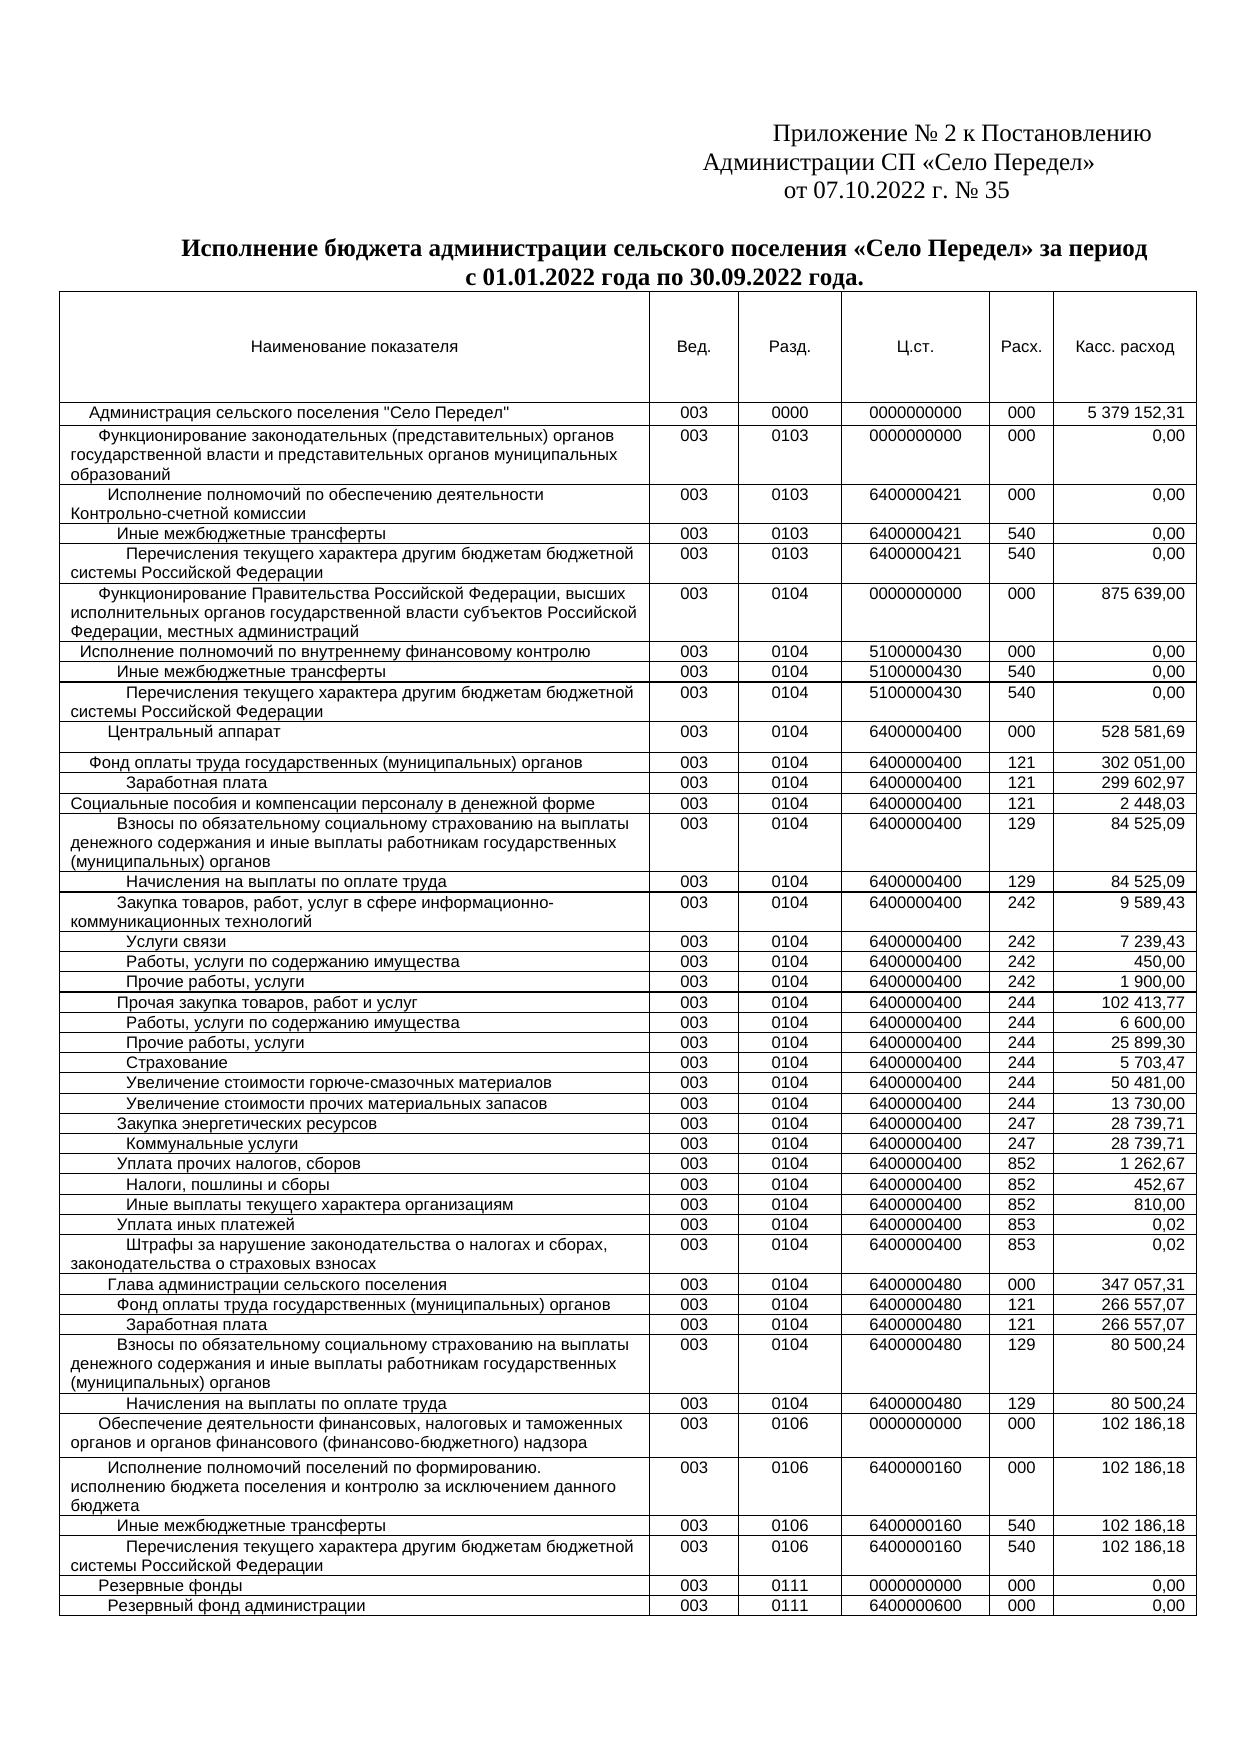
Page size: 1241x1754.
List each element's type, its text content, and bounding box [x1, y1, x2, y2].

table_cell 540 [990, 662, 1053, 681]
table_cell 003 [650, 485, 738, 523]
table_cell Уплата прочих налогов, сборов [60, 1154, 649, 1173]
table_cell 6400000421 [842, 544, 989, 582]
table_cell Уплата иных платежей [60, 1215, 649, 1234]
table_cell 244 [990, 1053, 1053, 1072]
table_cell 0104 [739, 993, 841, 1012]
table_cell 003 [650, 544, 738, 582]
table_cell 242 [990, 893, 1053, 931]
table_cell 6400000400 [842, 932, 989, 951]
table_cell 003 [650, 1414, 738, 1457]
table_cell 0000000000 [842, 1414, 989, 1457]
table_cell 0104 [739, 893, 841, 931]
table_cell 003 [650, 794, 738, 813]
table_cell 0104 [739, 584, 841, 641]
table_cell Иные выплаты текущего характера организациям [60, 1195, 649, 1214]
table_cell 80 500,24 [1054, 1394, 1196, 1413]
table_cell 6400000400 [842, 952, 989, 971]
table_cell 6400000160 [842, 1536, 989, 1575]
table_cell 540 [990, 524, 1053, 543]
table_cell 266 557,07 [1054, 1295, 1196, 1314]
table_cell 102 186,18 [1054, 1536, 1196, 1575]
table_cell 003 [650, 1295, 738, 1314]
table_cell 0104 [739, 1134, 841, 1153]
table_cell 244 [990, 1094, 1053, 1113]
table_cell 129 [990, 1394, 1053, 1413]
table_cell Функционирование Правительства Российской Федерации, высших исполнительных органов государственной власти субъектов Российской Федерации, местных администраций [60, 584, 649, 641]
table_cell 853 [990, 1215, 1053, 1234]
table_cell 102 186,18 [1054, 1414, 1196, 1457]
table_cell 0,00 [1054, 544, 1196, 582]
table_cell 0000000000 [842, 403, 989, 425]
table_cell 5100000430 [842, 662, 989, 681]
table_cell 80 500,24 [1054, 1335, 1196, 1392]
table_cell 6400000400 [842, 1013, 989, 1032]
table_cell 000 [990, 426, 1053, 483]
table_cell 0000000000 [842, 426, 989, 483]
table_cell 0104 [739, 1094, 841, 1113]
table_cell 6400000400 [842, 1174, 989, 1193]
table_cell 000 [990, 1274, 1053, 1293]
table_cell Перечисления текущего характера другим бюджетам бюджетной системы Российской Федерации [60, 1536, 649, 1575]
table_cell Перечисления текущего характера другим бюджетам бюджетной системы Российской Федерации [60, 544, 649, 582]
table_cell 528 581,69 [1054, 722, 1196, 752]
table_cell 242 [990, 952, 1053, 971]
table_cell 25 899,30 [1054, 1033, 1196, 1052]
table_cell 003 [650, 426, 738, 483]
table_cell 0106 [739, 1458, 841, 1515]
table_cell 6400000400 [842, 993, 989, 1012]
table_cell Налоги, пошлины и сборы [60, 1174, 649, 1193]
table_cell 000 [990, 722, 1053, 752]
table_cell 5100000430 [842, 642, 989, 661]
table_cell 0104 [739, 1235, 841, 1273]
table_cell 6400000400 [842, 1154, 989, 1173]
table_cell 6400000480 [842, 1295, 989, 1314]
table_cell 266 557,07 [1054, 1315, 1196, 1334]
table_cell 003 [650, 972, 738, 991]
table_header Разд. [739, 292, 841, 402]
table_cell Резервный фонд администрации [60, 1596, 649, 1615]
table_cell 000 [990, 1414, 1053, 1457]
table_cell Работы, услуги по содержанию имущества [60, 952, 649, 971]
table_cell 810,00 [1054, 1195, 1196, 1214]
table_cell 6400000400 [842, 1134, 989, 1153]
table_cell 6400000400 [842, 893, 989, 931]
table_cell Исполнение полномочий по обеспечению деятельности Контрольно-счетной комиссии [60, 485, 649, 523]
table_cell 0,00 [1054, 524, 1196, 543]
table_cell 6400000400 [842, 1235, 989, 1273]
table_cell 299 602,97 [1054, 773, 1196, 792]
table_cell 003 [650, 1576, 738, 1595]
table_cell 6400000400 [842, 1195, 989, 1214]
table_cell 0104 [739, 683, 841, 721]
table_cell 0,02 [1054, 1215, 1196, 1234]
table_cell 129 [990, 814, 1053, 871]
table_header Расх. [990, 292, 1053, 402]
table_cell 121 [990, 1295, 1053, 1314]
table_cell 003 [650, 642, 738, 661]
table_cell Обеспечение деятельности финансовых, налоговых и таможенных органов и органов финансового (финансово-бюджетного) надзора [60, 1414, 649, 1457]
table_cell Закупка энергетических ресурсов [60, 1114, 649, 1133]
table_cell 6400000400 [842, 1053, 989, 1072]
table_cell 003 [650, 1315, 738, 1334]
table_cell 0111 [739, 1576, 841, 1595]
table_cell 0104 [739, 872, 841, 891]
table_cell 6400000400 [842, 972, 989, 991]
table_cell 0103 [739, 524, 841, 543]
table_cell 0,00 [1054, 1576, 1196, 1595]
table_cell 0104 [739, 794, 841, 813]
table_cell Функционирование законодательных (представительных) органов государственной власти и представительных органов муниципальных образований [60, 426, 649, 483]
table_cell Резервные фонды [60, 1576, 649, 1595]
table_cell 003 [650, 1073, 738, 1092]
table_cell 0000 [739, 403, 841, 425]
table_cell 003 [650, 524, 738, 543]
table_cell 003 [650, 1053, 738, 1072]
table_cell 003 [650, 893, 738, 931]
table_cell 7 239,43 [1054, 932, 1196, 951]
text от 07.10.2022 г. № 35 [177, 176, 1152, 204]
table_cell 0104 [739, 1154, 841, 1173]
table_cell 347 057,31 [1054, 1274, 1196, 1293]
table_cell 0104 [739, 773, 841, 792]
table_cell Центральный аппарат [60, 722, 649, 752]
table_cell 000 [990, 485, 1053, 523]
table_cell 0106 [739, 1516, 841, 1535]
table_cell Прочие работы, услуги [60, 1033, 649, 1052]
table_cell 852 [990, 1195, 1053, 1214]
table_cell 0104 [739, 1053, 841, 1072]
table_cell 0000000000 [842, 1576, 989, 1595]
table_cell Заработная плата [60, 773, 649, 792]
table_cell 000 [990, 1458, 1053, 1515]
table_cell 0103 [739, 426, 841, 483]
table_cell 121 [990, 773, 1053, 792]
table_cell 302 051,00 [1054, 753, 1196, 772]
table_cell 1 900,00 [1054, 972, 1196, 991]
table_cell 5100000430 [842, 683, 989, 721]
table_cell Иные межбюджетные трансферты [60, 662, 649, 681]
table_cell 6400000480 [842, 1394, 989, 1413]
text Исполнение бюджета администрации сельского поселения «Село Передел» за период с 01.01.2022 года по 30.09.2022 года. [177, 233, 1152, 291]
table_cell 540 [990, 1536, 1053, 1575]
table_cell 6400000160 [842, 1458, 989, 1515]
table_cell 28 739,71 [1054, 1114, 1196, 1133]
table_cell 0106 [739, 1414, 841, 1457]
table_cell 242 [990, 932, 1053, 951]
table_cell 5 379 152,31 [1054, 403, 1196, 425]
table_cell 450,00 [1054, 952, 1196, 971]
table_cell 003 [650, 753, 738, 772]
table_cell 0104 [739, 1114, 841, 1133]
table_cell Перечисления текущего характера другим бюджетам бюджетной системы Российской Федерации [60, 683, 649, 721]
table_cell 6400000421 [842, 524, 989, 543]
table_cell 003 [650, 1114, 738, 1133]
table_cell 003 [650, 773, 738, 792]
table_cell 6400000600 [842, 1596, 989, 1615]
table_cell 003 [650, 1094, 738, 1113]
table_cell 6400000400 [842, 872, 989, 891]
text Администрации СП «Село Передел» [177, 147, 1152, 176]
table_cell 6400000421 [842, 485, 989, 523]
table_cell 852 [990, 1154, 1053, 1173]
table_cell 0,00 [1054, 485, 1196, 523]
table_cell 6400000400 [842, 1215, 989, 1234]
table_cell 0104 [739, 1295, 841, 1314]
table_cell 0103 [739, 544, 841, 582]
table_cell Страхование [60, 1053, 649, 1072]
table_cell Прочие работы, услуги [60, 972, 649, 991]
table_cell 6400000480 [842, 1335, 989, 1392]
table_cell 003 [650, 1596, 738, 1615]
table_header Вед. [650, 292, 738, 402]
table_cell 13 730,00 [1054, 1094, 1196, 1113]
table_cell Увеличение стоимости прочих материальных запасов [60, 1094, 649, 1113]
table_cell 121 [990, 1315, 1053, 1334]
table_cell Коммунальные услуги [60, 1134, 649, 1153]
table_cell 2 448,03 [1054, 794, 1196, 813]
table_cell 003 [650, 1195, 738, 1214]
table_cell 6400000400 [842, 753, 989, 772]
table_cell Иные межбюджетные трансферты [60, 1516, 649, 1535]
table_cell 003 [650, 1174, 738, 1193]
table_cell 003 [650, 1215, 738, 1234]
table_cell 003 [650, 952, 738, 971]
table_cell 6400000480 [842, 1274, 989, 1293]
table_cell 129 [990, 872, 1053, 891]
table_cell 0104 [739, 642, 841, 661]
table_cell Прочая закупка товаров, работ и услуг [60, 993, 649, 1012]
table_cell 0,00 [1054, 683, 1196, 721]
table_cell 6400000400 [842, 814, 989, 871]
table_cell 6400000480 [842, 1315, 989, 1334]
table_cell 1 262,67 [1054, 1154, 1196, 1173]
table_cell 0104 [739, 1033, 841, 1052]
table_cell 003 [650, 993, 738, 1012]
table_cell 102 186,18 [1054, 1458, 1196, 1515]
table_cell 244 [990, 1013, 1053, 1032]
table_cell 0104 [739, 932, 841, 951]
table_cell 003 [650, 1013, 738, 1032]
table_cell 003 [650, 1458, 738, 1515]
table_cell 0104 [739, 1013, 841, 1032]
table_header Ц.ст. [842, 292, 989, 402]
table_cell 852 [990, 1174, 1053, 1193]
table_cell 0103 [739, 485, 841, 523]
table_cell Глава администрации сельского поселения [60, 1274, 649, 1293]
table_cell 102 413,77 [1054, 993, 1196, 1012]
table_cell 003 [650, 403, 738, 425]
table_cell 6400000400 [842, 722, 989, 752]
table_header Касс. расход [1054, 292, 1196, 402]
table_cell 244 [990, 1073, 1053, 1092]
table_cell 0106 [739, 1536, 841, 1575]
table_cell Закупка товаров, работ, услуг в сфере информационно-коммуникационных технологий [60, 893, 649, 931]
table_cell 540 [990, 544, 1053, 582]
table_cell 0111 [739, 1596, 841, 1615]
table_cell 102 186,18 [1054, 1516, 1196, 1535]
table_cell Исполнение полномочий поселений по формированию. исполнению бюджета поселения и контролю за исключением данного бюджета [60, 1458, 649, 1515]
table_cell 84 525,09 [1054, 872, 1196, 891]
table_cell 003 [650, 872, 738, 891]
table_cell 003 [650, 584, 738, 641]
table_cell 003 [650, 814, 738, 871]
table_cell 853 [990, 1235, 1053, 1273]
table_cell 0,02 [1054, 1235, 1196, 1273]
table_cell 540 [990, 1516, 1053, 1535]
table_cell 247 [990, 1134, 1053, 1153]
table_header Наименование показателя [60, 292, 649, 402]
table_cell 0,00 [1054, 642, 1196, 661]
table_cell 6 600,00 [1054, 1013, 1196, 1032]
table_cell Начисления на выплаты по оплате труда [60, 1394, 649, 1413]
table_cell 0000000000 [842, 584, 989, 641]
table_cell 28 739,71 [1054, 1134, 1196, 1153]
table_cell 242 [990, 972, 1053, 991]
table_cell 0104 [739, 662, 841, 681]
table_cell 129 [990, 1335, 1053, 1392]
table_cell 0104 [739, 722, 841, 752]
table_cell Штрафы за нарушение законодательства о налогах и сборах, законодательства о страховых взносах [60, 1235, 649, 1273]
table_cell 121 [990, 753, 1053, 772]
table_cell 0104 [739, 1315, 841, 1334]
table_cell 9 589,43 [1054, 893, 1196, 931]
table_cell Увеличение стоимости горюче-смазочных материалов [60, 1073, 649, 1092]
table_cell 6400000400 [842, 773, 989, 792]
table_cell 247 [990, 1114, 1053, 1133]
table_cell 0104 [739, 1215, 841, 1234]
table_cell Иные межбюджетные трансферты [60, 524, 649, 543]
table_cell 244 [990, 993, 1053, 1012]
table_cell Социальные пособия и компенсации персоналу в денежной форме [60, 794, 649, 813]
table_cell 003 [650, 1033, 738, 1052]
table_cell Услуги связи [60, 932, 649, 951]
table_cell Фонд оплаты труда государственных (муниципальных) органов [60, 1295, 649, 1314]
table_cell 003 [650, 1235, 738, 1273]
table_cell 000 [990, 1596, 1053, 1615]
table_cell Фонд оплаты труда государственных (муниципальных) органов [60, 753, 649, 772]
table_cell 003 [650, 932, 738, 951]
table_cell 000 [990, 584, 1053, 641]
table_cell 121 [990, 794, 1053, 813]
table_cell 003 [650, 1335, 738, 1392]
table_cell 003 [650, 683, 738, 721]
table_cell 50 481,00 [1054, 1073, 1196, 1092]
table_cell 6400000400 [842, 1033, 989, 1052]
table_cell 000 [990, 1576, 1053, 1595]
table_cell 003 [650, 1516, 738, 1535]
table_cell 000 [990, 642, 1053, 661]
table_cell 6400000400 [842, 794, 989, 813]
table_cell 0104 [739, 1174, 841, 1193]
table_cell 6400000400 [842, 1114, 989, 1133]
table_cell 0104 [739, 1274, 841, 1293]
table_cell 0104 [739, 753, 841, 772]
table_cell Администрация сельского поселения "Село Передел" [60, 403, 649, 425]
table_cell 003 [650, 1536, 738, 1575]
table_cell Начисления на выплаты по оплате труда [60, 872, 649, 891]
table_cell 540 [990, 683, 1053, 721]
table_cell 000 [990, 403, 1053, 425]
table_cell 5 703,47 [1054, 1053, 1196, 1072]
table_cell 0104 [739, 1335, 841, 1392]
table_cell 0104 [739, 1394, 841, 1413]
table_cell 6400000400 [842, 1094, 989, 1113]
table_cell 875 639,00 [1054, 584, 1196, 641]
table_cell 003 [650, 1274, 738, 1293]
table_cell 0104 [739, 972, 841, 991]
table_cell Работы, услуги по содержанию имущества [60, 1013, 649, 1032]
table_cell 6400000160 [842, 1516, 989, 1535]
table_cell Исполнение полномочий по внутреннему финансовому контролю [60, 642, 649, 661]
table_cell 0104 [739, 1195, 841, 1214]
table_cell 003 [650, 662, 738, 681]
table_cell 84 525,09 [1054, 814, 1196, 871]
table_cell 003 [650, 1134, 738, 1153]
table_cell 452,67 [1054, 1174, 1196, 1193]
table_cell 0,00 [1054, 1596, 1196, 1615]
text Приложение № 2 к Постановлению [177, 118, 1152, 147]
table_cell 0,00 [1054, 662, 1196, 681]
table_cell Заработная плата [60, 1315, 649, 1334]
table_cell 003 [650, 1394, 738, 1413]
table_cell 003 [650, 722, 738, 752]
table_cell 6400000400 [842, 1073, 989, 1092]
table_cell 003 [650, 1154, 738, 1173]
table_cell 244 [990, 1033, 1053, 1052]
table_cell 0104 [739, 952, 841, 971]
table_cell 0104 [739, 1073, 841, 1092]
table_cell 0,00 [1054, 426, 1196, 483]
table_cell 0104 [739, 814, 841, 871]
